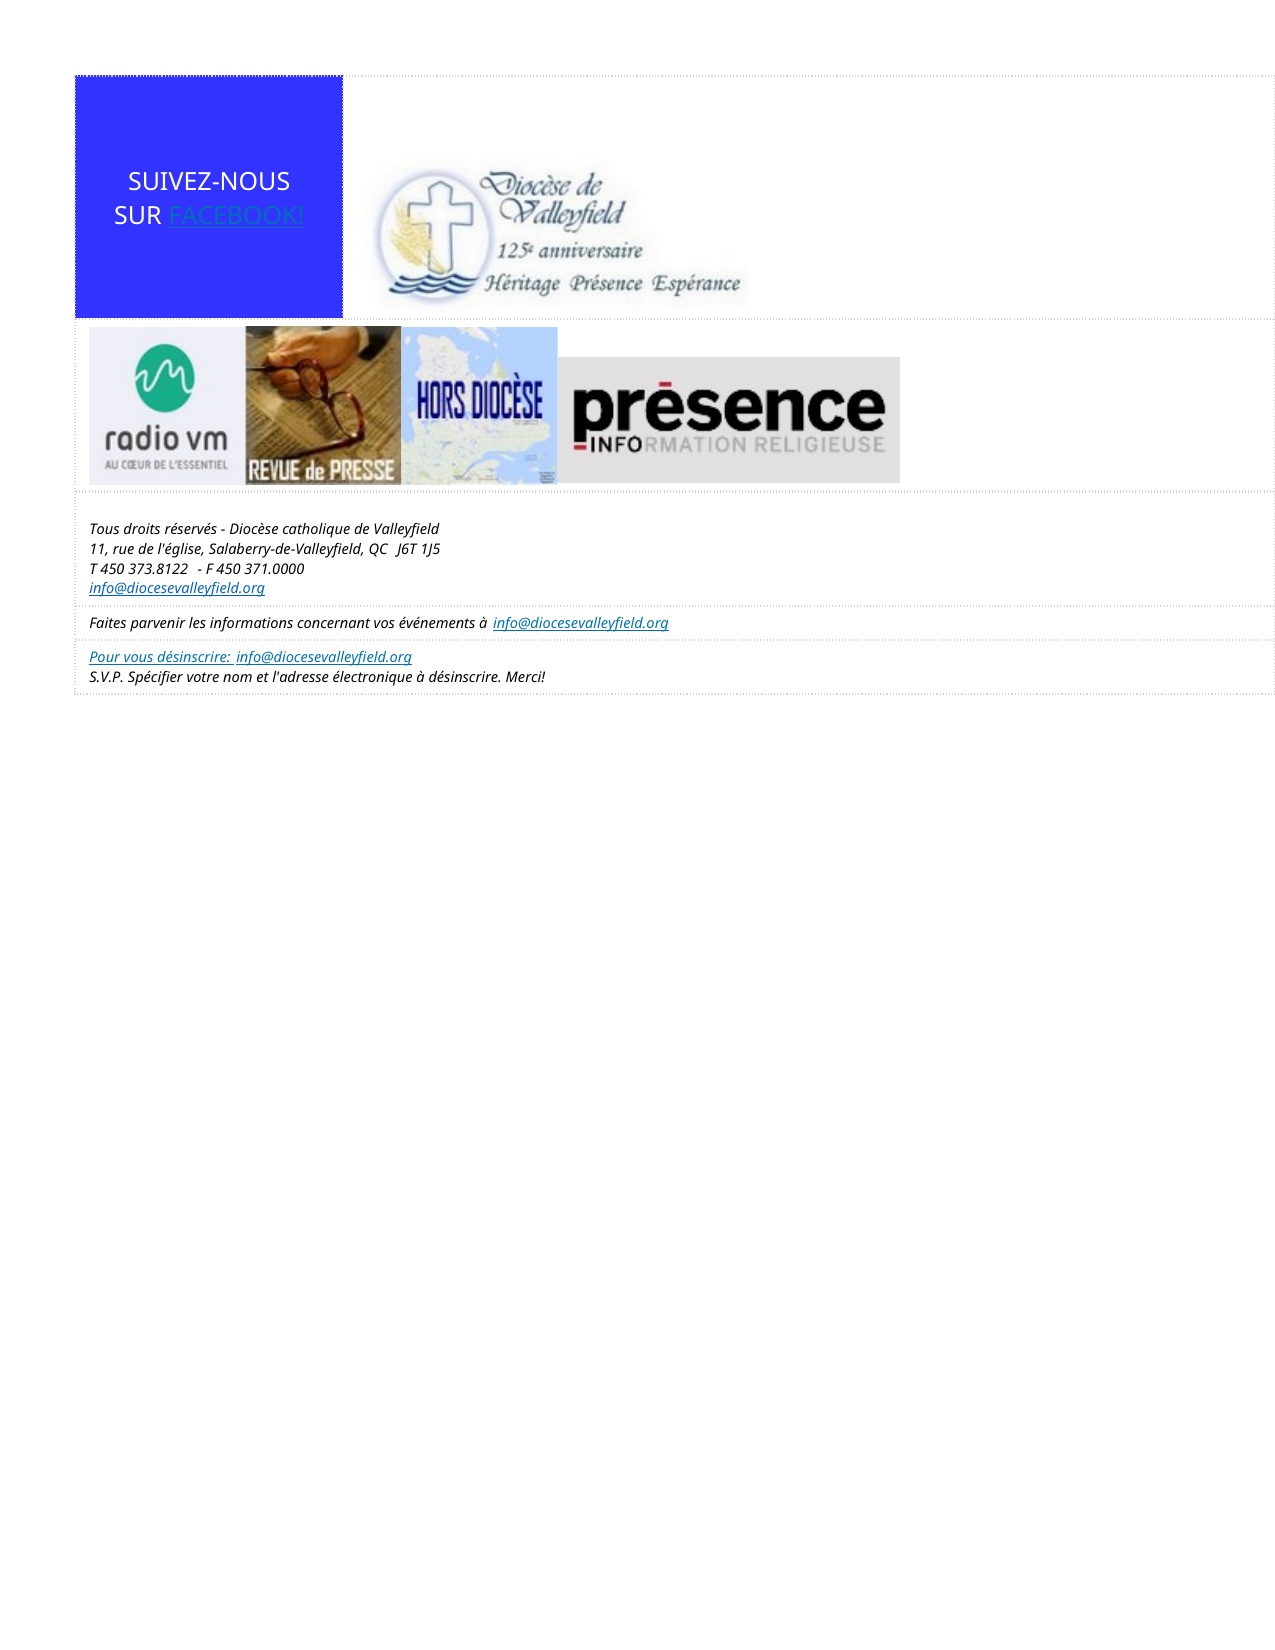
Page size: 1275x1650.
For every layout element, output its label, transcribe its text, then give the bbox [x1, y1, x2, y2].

table_cell SUIVEZ-NOUS SUR FACEBOOK! [75, 75, 343, 318]
table_cell Faites parvenir les informations concernant vos événements à info@diocesevalleyfield.org [75, 605, 1275, 639]
table_cell Tous droits réservés - Diocèse catholique de Valleyfield 11, rue de l'église, Salaberry-de-Valleyfield, QC J6T 1J5 T 450 373.8122 - F 450 371.0000 info@diocesevalleyfield.org [75, 490, 1275, 604]
table_cell [75, 318, 1275, 490]
table_cell [343, 75, 1275, 318]
picture [89, 326, 901, 485]
table_cell Pour vous désinscrire: info@diocesevalleyfield.org S.V.P. Spécifier votre nom et l'adresse électronique à désinscrire. Merci! [75, 639, 1275, 693]
picture [357, 83, 749, 312]
